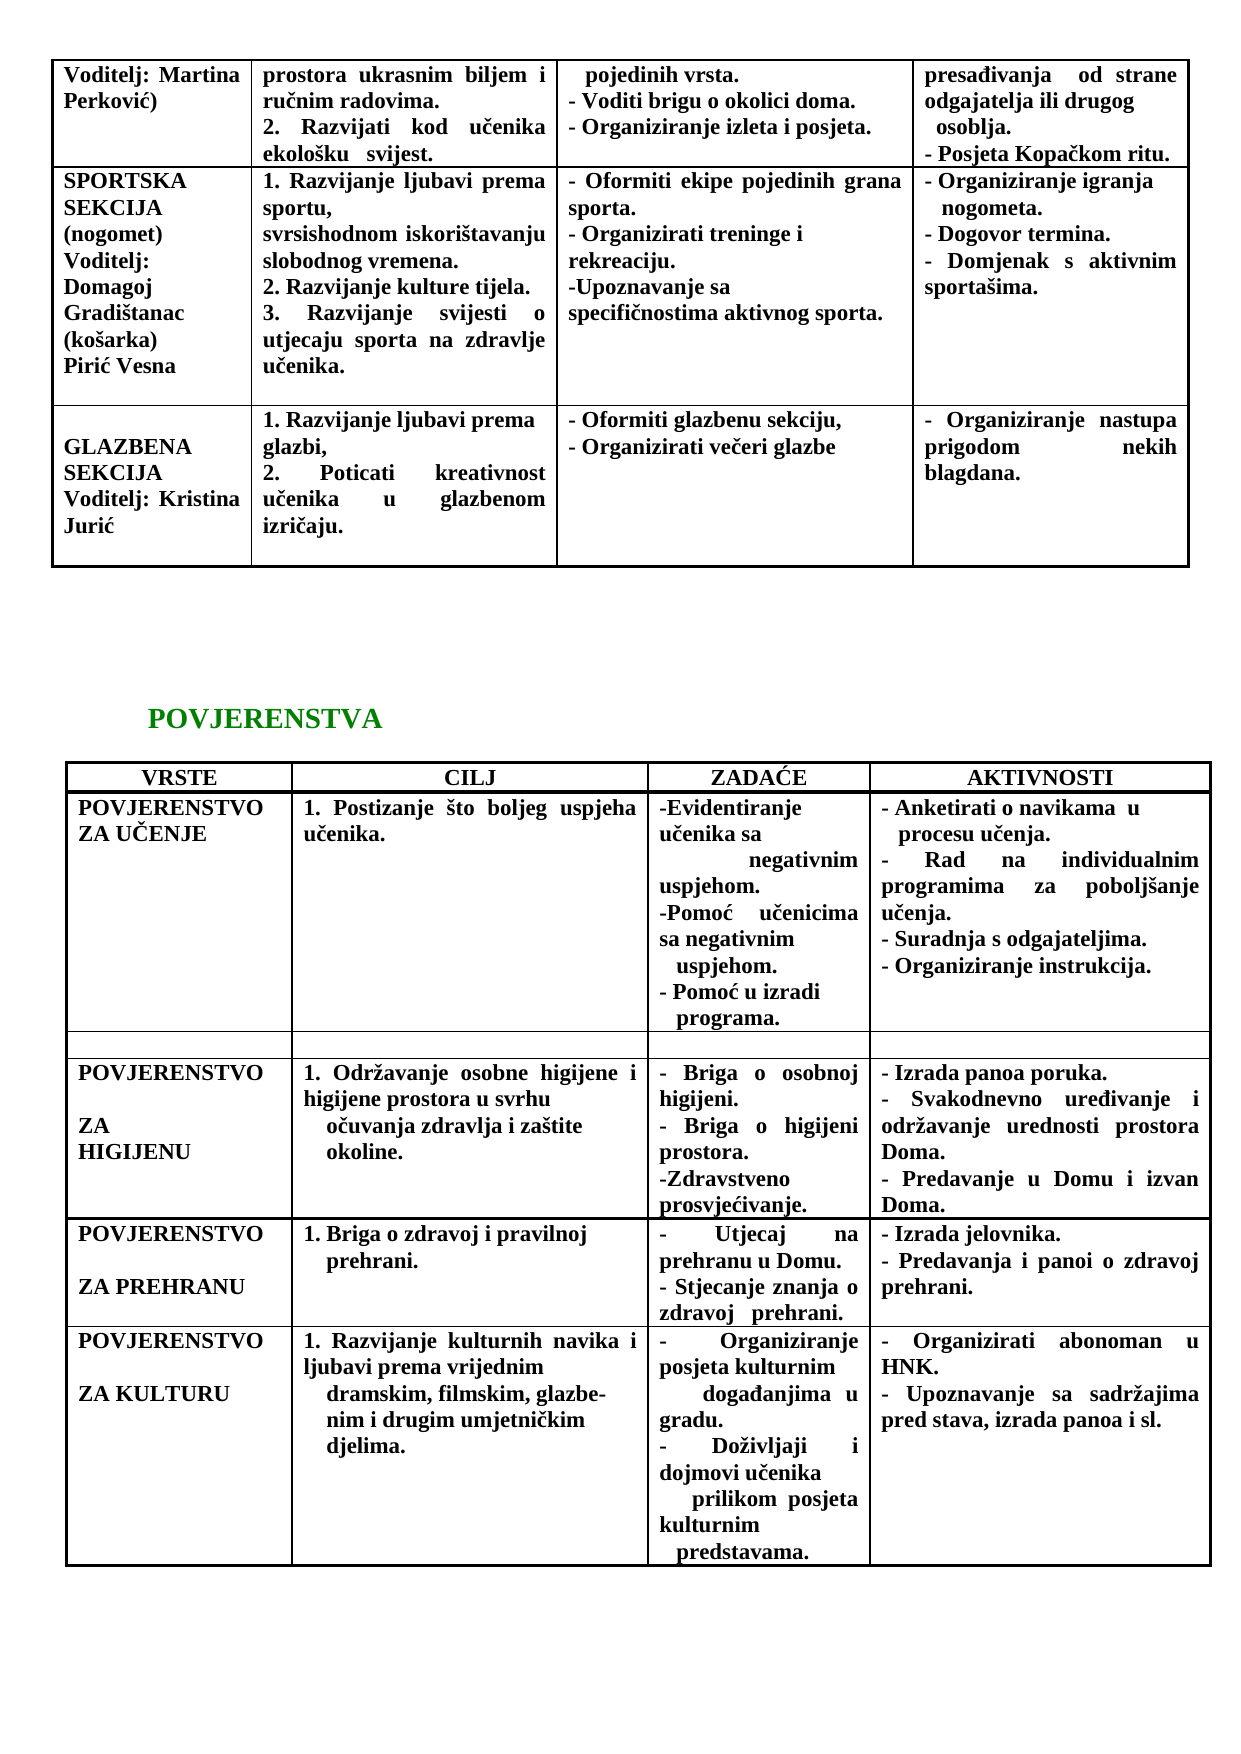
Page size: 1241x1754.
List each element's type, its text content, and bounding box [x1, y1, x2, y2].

text POVJERENSTVA [148, 701, 1093, 734]
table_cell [252, 61, 556, 166]
table_header CILJ [293, 764, 647, 790]
table_cell 1. Razvijanje ljubavi prema glazbi, 2. Poticati kreativnost učenika u glazbenom izričaju. [252, 406, 556, 564]
table_cell POVJERENSTVO ZA ZA HIGIJENU [68, 1059, 291, 1217]
table_cell POVJERENSTVO ZA ZA PREHRANU [68, 1220, 291, 1326]
table_cell GLAZBENA SEKCIJA Voditelj: Kristina Jurić [54, 406, 251, 564]
table_cell POVJERENSTVO ZA UČENJE [68, 794, 291, 1031]
table_cell - Organiziranje posjeta kulturnim događanjima u gradu. - Doživljaji i dojmovi učenika prilikom posjeta kulturnim predstavama. [649, 1327, 869, 1564]
table_cell [68, 1032, 291, 1058]
table_cell POVJERENSTVO ZA ZA KULTURU [68, 1327, 291, 1564]
table_cell - Briga o osobnoj higijeni. - Briga o higijeni prostora. -Zdravstveno prosvjećivanje. [649, 1059, 869, 1217]
table_header ZADAĆE [649, 764, 869, 790]
table_cell 1. Postizanje što boljeg uspjeha učenika. [293, 794, 647, 1031]
table_cell - Oformiti ekipe pojedinih grana sporta. - Organizirati treninge i rekreaciju. -Upoznavanje sa specifičnostima aktivnog sporta. [558, 168, 912, 405]
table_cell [54, 61, 251, 166]
table_cell -Evidentiranje učenika sa negativnim uspjehom. -Pomoć učenicima sa negativnim uspjehom. - Pomoć u izradi programa. [649, 794, 869, 1031]
table_cell 1. Briga o zdravoj i pravilnoj prehrani. [293, 1220, 647, 1326]
table_cell - Anketirati o navikama u procesu učenja. - Rad na individualnim programima za poboljšanje učenja. - Suradnja s odgajateljima. - Organiziranje instrukcija. [871, 794, 1209, 1031]
table_cell 1. Razvijanje kulturnih navika i ljubavi prema vrijednim dramskim, filmskim, glazbe- nim i drugim umjetničkim djelima. [293, 1327, 647, 1564]
table_header AKTIVNOSTI [871, 764, 1209, 790]
table_header VRSTE [68, 764, 291, 790]
table_cell SPORTSKA SEKCIJA (nogomet) Voditelj: Domagoj Gradištanac (košarka) Pirić Vesna [54, 168, 251, 405]
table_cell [558, 61, 912, 166]
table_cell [914, 61, 1187, 166]
table_cell - Utjecaj na prehranu u Domu. - Stjecanje znanja o zdravoj prehrani. [649, 1220, 869, 1326]
table_cell - Organizirati abonoman u HNK. - Upoznavanje sa sadržajima pred stava, izrada panoa i sl. [871, 1327, 1209, 1564]
table_cell - Oformiti glazbenu sekciju, - Organizirati večeri glazbe [558, 406, 912, 564]
table_cell - Izrada jelovnika. - Predavanja i panoi o zdravoj prehrani. [871, 1220, 1209, 1326]
table_cell - Izrada panoa poruka. - Svakodnevno uređivanje i održavanje urednosti prostora Doma. - Predavanje u Domu i izvan Doma. [871, 1059, 1209, 1217]
table_cell - Organiziranje igranja nogometa. - Dogovor termina. - Domjenak s aktivnim sportašima. [914, 168, 1187, 405]
table_cell [649, 1032, 869, 1058]
table_cell [293, 1032, 647, 1058]
table_cell [871, 1032, 1209, 1058]
table_cell - Organiziranje nastupa prigodom nekih blagdana. [914, 406, 1187, 564]
table_cell 1. Održavanje osobne higijene i higijene prostora u svrhu očuvanja zdravlja i zaštite okoline. [293, 1059, 647, 1217]
